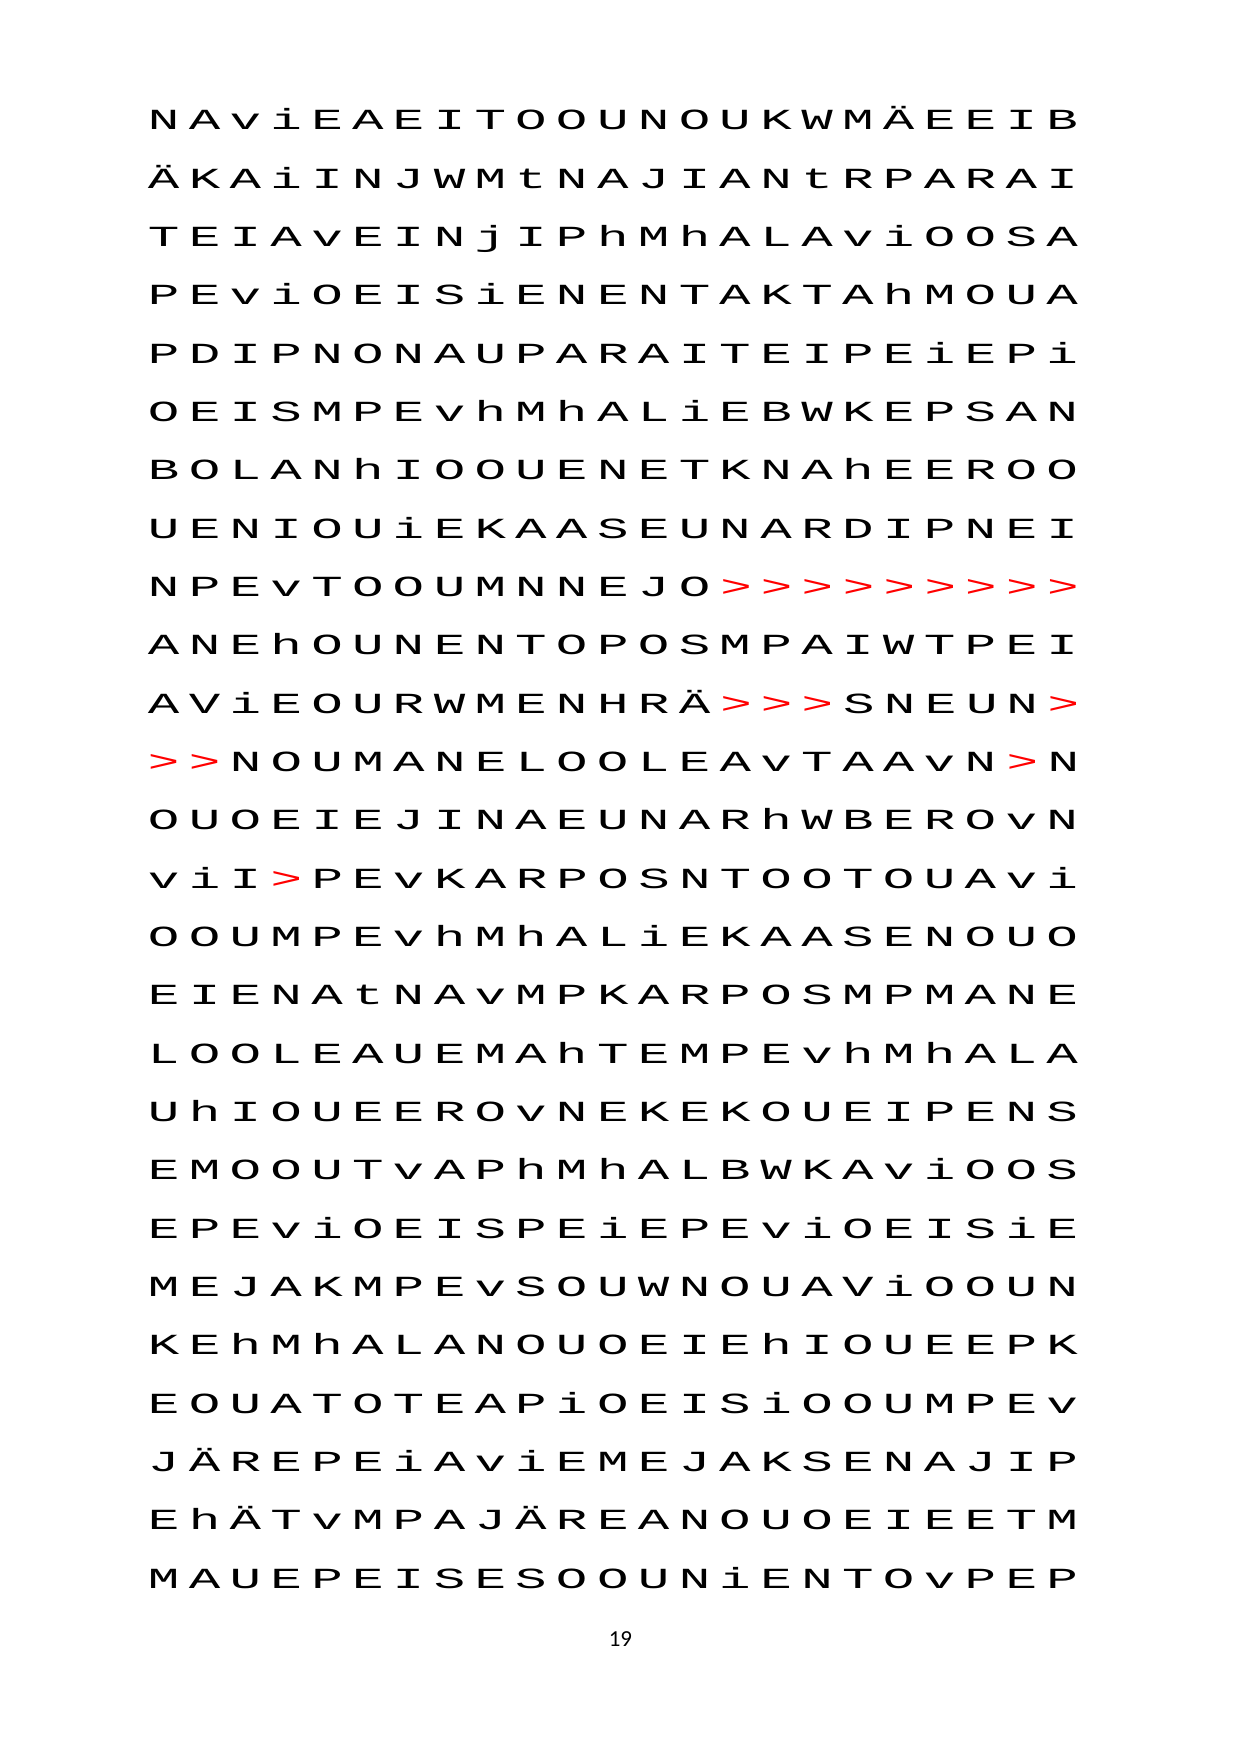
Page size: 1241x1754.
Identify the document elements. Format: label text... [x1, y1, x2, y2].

text ANEhOUNENTOPOSMPAIWTPEI [148, 631, 1092, 661]
text UhIOUEEROvNEKEKOUEIPENS [148, 1098, 1092, 1127]
text LOOLEAUEMAhTEMPEvhMhALA [148, 1040, 1092, 1069]
text OOUMPEvhMhALiEKAASENOUO [148, 923, 1092, 952]
text PEviOEISiENENTAKTAhMOUA [148, 281, 1092, 311]
text OEISMPEvhMhALiEBWKEPSAN [148, 398, 1092, 427]
text EIENAtNAvMPKARPOSMPMANE [148, 981, 1092, 1011]
text EOUATOTEAPiOEISiOOUMPEv [148, 1390, 1092, 1419]
text AViEOURWMENHRÄ>>>SNEUN> [148, 690, 1092, 719]
text >>NOUMANELOOLEAvTAAvN>N [148, 748, 1092, 777]
text JÄREPEiAviEMEJAKSENAJIP [148, 1448, 1092, 1477]
text EhÄTvMPAJÄREANOUOEIEETM [148, 1506, 1092, 1536]
text EMOOUTvAPhMhALBWKAviOOS [148, 1156, 1092, 1186]
text MAUEPEISESOOUNiENTOvPEP [148, 1565, 1092, 1594]
text TEIAvEINjIPhMhALAviOOSA [148, 223, 1092, 252]
text viI>PEvKARPOSNTOOTOUAvi [148, 865, 1092, 894]
text ÄKAiINJWMtNAJIANtRPARAI [148, 165, 1092, 194]
text OUOEIEJINAEUNARhWBEROvN [148, 806, 1092, 836]
text PDIPNONAUPARAITEIPEiEPi [148, 340, 1092, 369]
text BOLANhIOOUENETKNAhEEROO [148, 456, 1092, 486]
text NAviEAEITOOUNOUKWMÄEEIB [148, 106, 1092, 136]
text NPEvTOOUMNNEJO>>>>>>>>> [148, 573, 1092, 602]
text EPEviOEISPEiEPEviOEISiE [148, 1215, 1092, 1244]
text MEJAKMPEvSOUWNOUAViOOUN [148, 1273, 1092, 1302]
text UENIOUiEKAASEUNARDIPNEI [148, 515, 1092, 544]
text KEhMhALANOUOEIEhIOUEEPK [148, 1331, 1092, 1361]
